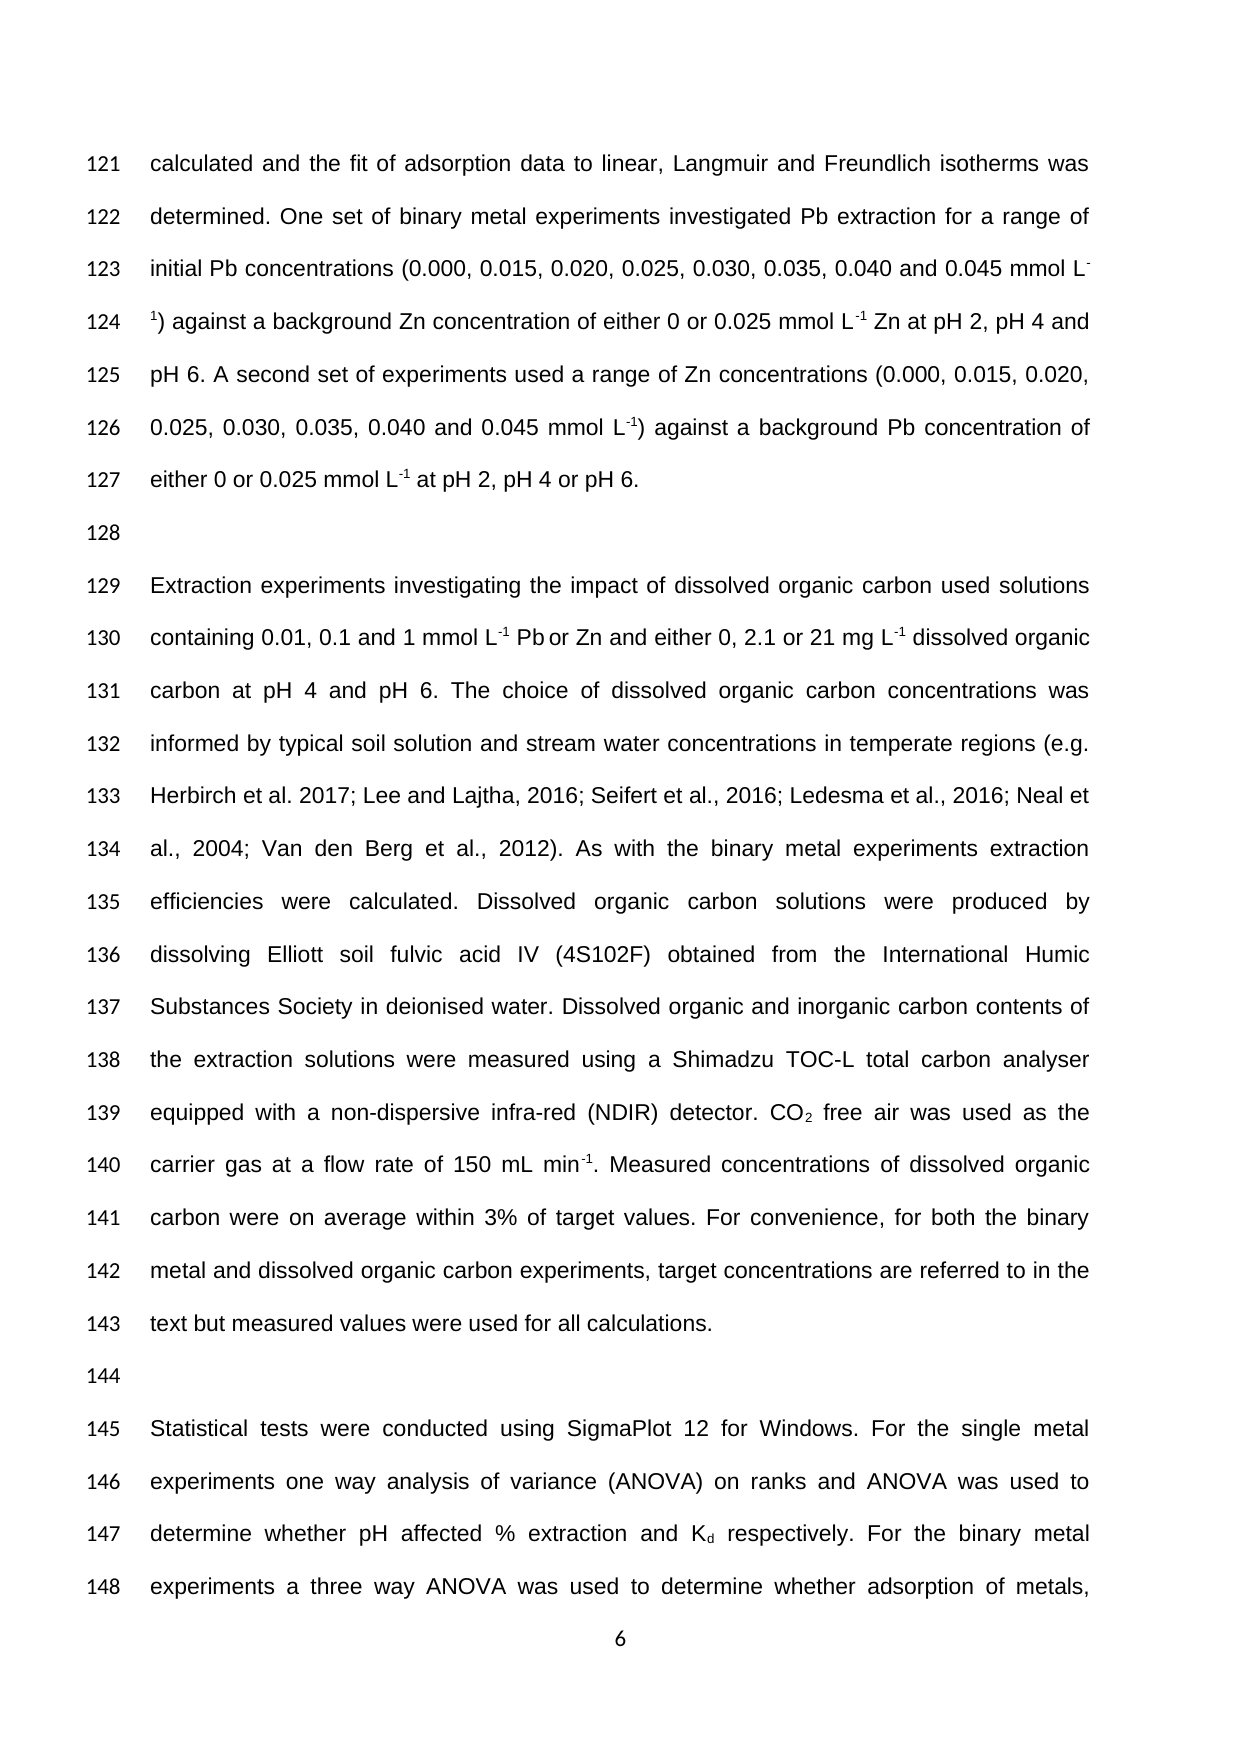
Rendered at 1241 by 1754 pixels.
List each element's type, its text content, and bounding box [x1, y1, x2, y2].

text Extraction experiments investigating the impact of dissolved organic carbon used solutions containing 0.01, 0.1 and 1 mmol L-1 Pb or Zn and either 0, 2.1 or 21 mg L-1 dissolved organic carbon at pH 4 and pH 6. The choice of dissolved organic carbon concentrations was informed by typical soil solution and stream water concentrations in temperate regions (e.g. Herbirch et al. 2017; Lee and Lajtha, 2016; Seifert et al., 2016; Ledesma et al., 2016; Neal et al., 2004; Van den Berg et al., 2012). As with the binary metal experiments extraction efficiencies were calculated. Dissolved organic carbon solutions were produced by dissolving Elliott soil fulvic acid IV (4S102F) obtained from the International Humic Substances Society in deionised water. Dissolved organic and inorganic carbon contents of the extraction solutions were measured using a Shimadzu TOC-L total carbon analyser equipped with a non-dispersive infra-red (NDIR) detector. CO2 free air was used as the carrier gas at a flow rate of 150 mL min-1. Measured concentrations of dissolved organic carbon were on average within 3% of target values. For convenience, for both the binary metal and dissolved organic carbon experiments, target concentrations are referred to in the text but measured values were used for all calculations. [150, 572, 1090, 1336]
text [150, 1415, 1090, 1599]
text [150, 150, 1090, 493]
